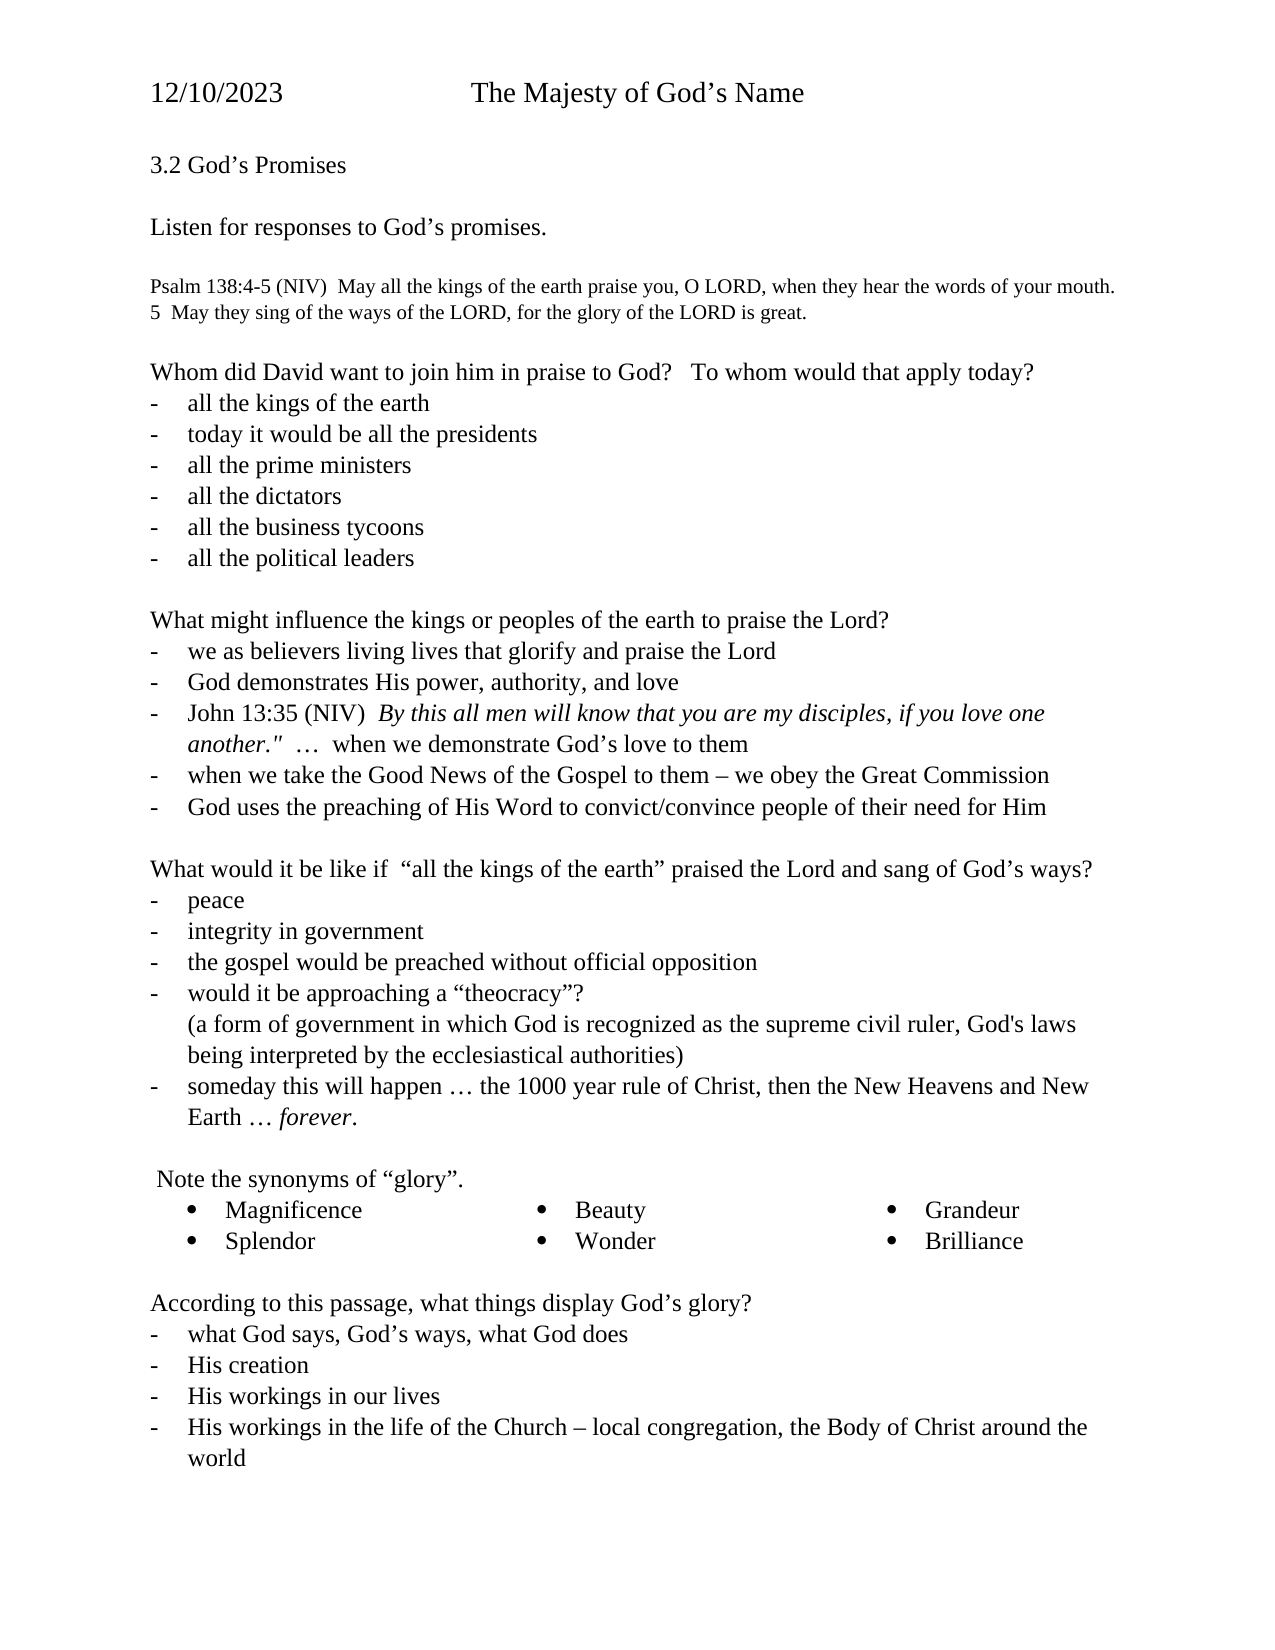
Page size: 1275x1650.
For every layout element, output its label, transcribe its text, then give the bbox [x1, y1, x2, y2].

text 3.2 God’s Promises [150, 150, 1125, 179]
text Psalm 138:4-5 (NIV) May all the kings of the earth praise you, O LORD, when they hear the words of your mouth. 5 May they sing of the ways of the LORD, for the glory of the LORD is great. [150, 274, 1125, 324]
list His workings in our lives [150, 1381, 1125, 1410]
list Splendor [187, 1226, 425, 1255]
list God demonstrates His power, authority, and love [150, 667, 1125, 696]
text What would it be like if “all the kings of the earth” praised the Lord and sang of God’s ways? [150, 854, 1125, 882]
list all the business tycoons [150, 512, 1125, 541]
list Beauty [537, 1195, 775, 1224]
list would it be approaching a “theocracy”? (a form of government in which God is recognized as the supreme civil ruler, God's laws being interpreted by the ecclesiastical authorities) [150, 978, 1125, 1069]
text According to this passage, what things display God’s glory? [150, 1288, 1125, 1317]
text What might influence the kings or peoples of the earth to praise the Lord? [150, 605, 1125, 634]
list all the prime ministers [150, 450, 1125, 479]
list His creation [150, 1350, 1125, 1379]
list when we take the Good News of the Gospel to them – we obey the Great Commission [150, 761, 1125, 789]
list all the dictators [150, 481, 1125, 510]
list Brilliance [887, 1226, 1125, 1255]
list God uses the preaching of His Word to convict/convince people of their need for Him [150, 792, 1125, 820]
text Whom did David want to join him in praise to God? To whom would that apply today? [150, 357, 1125, 386]
list we as believers living lives that glorify and praise the Lord [150, 636, 1125, 665]
list someday this will happen … the 1000 year rule of Christ, then the New Heavens and New Earth … forever. [150, 1071, 1125, 1131]
list the gospel would be preached without official opposition [150, 947, 1125, 976]
list today it would be all the presidents [150, 419, 1125, 448]
list Grandeur [887, 1195, 1125, 1224]
list all the political leaders [150, 543, 1125, 572]
list what God says, God’s ways, what God does [150, 1319, 1125, 1348]
text Listen for responses to God’s promises. [150, 212, 1125, 241]
list integrity in government [150, 916, 1125, 944]
list His workings in the life of the Church – local congregation, the Body of Christ around the world [150, 1412, 1125, 1472]
list John 13:35 (NIV) By this all men will know that you are my disciples, if you love one another." … when we demonstrate God’s love to them [150, 698, 1125, 758]
list peace [150, 885, 1125, 913]
list Magnificence [187, 1195, 425, 1224]
list all the kings of the earth [150, 388, 1125, 417]
text Note the synonyms of “glory”. [150, 1164, 1125, 1193]
list Wonder [537, 1226, 775, 1255]
